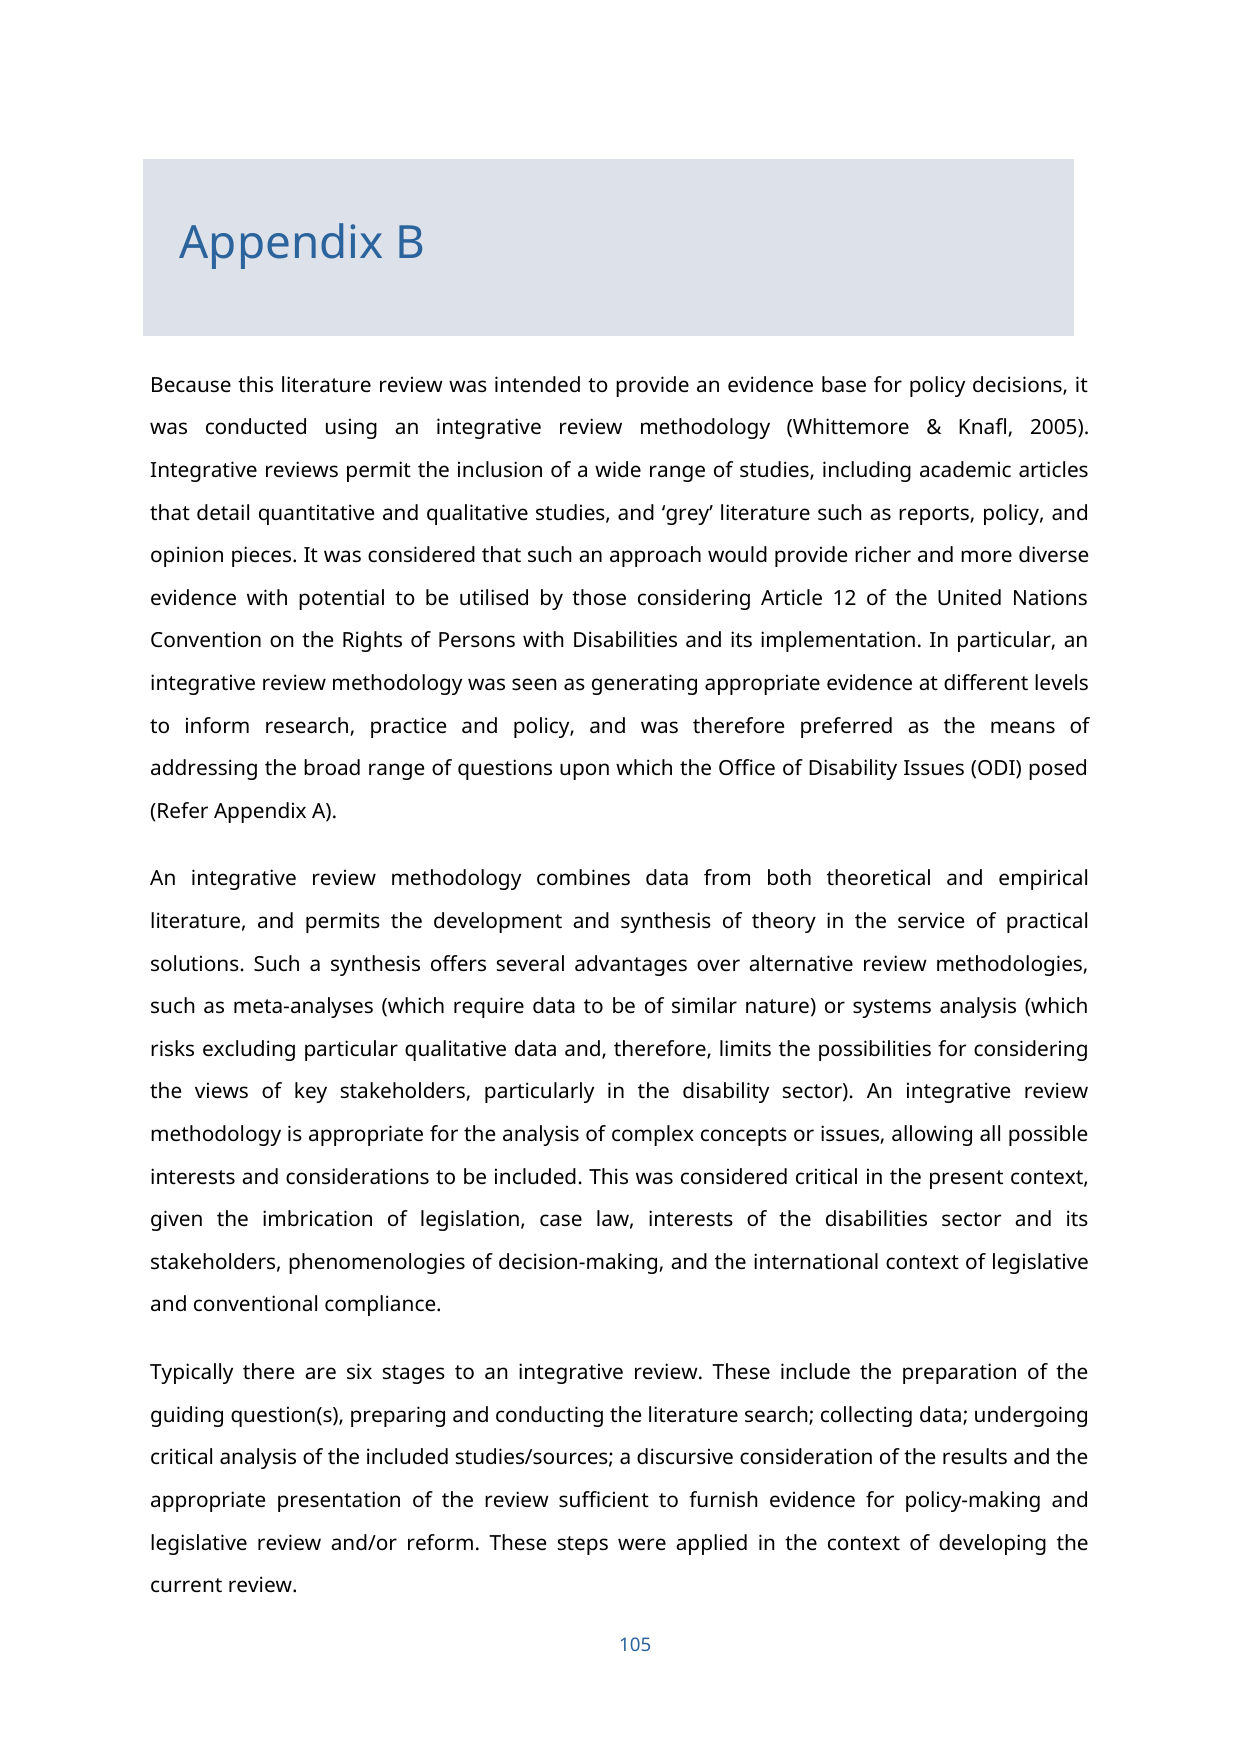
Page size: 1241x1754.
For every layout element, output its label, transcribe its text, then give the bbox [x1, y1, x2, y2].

text Because this literature review was intended to provide an evidence base for policy decisions, it was conducted using an integrative review methodology (Whittemore & Knafl, 2005). Integrative reviews permit the inclusion of a wide range of studies, including academic articles that detail quantitative and qualitative studies, and ‘grey’ literature such as reports, policy, and opinion pieces. It was considered that such an approach would provide richer and more diverse evidence with potential to be utilised by those considering Article 12 of the United Nations Convention on the Rights of Persons with Disabilities and its implementation. In particular, an integrative review methodology was seen as generating appropriate evidence at different levels to inform research, practice and policy, and was therefore preferred as the means of addressing the broad range of questions upon which the Office of Disability Issues (ODI) posed (Refer Appendix A). [150, 370, 1090, 824]
text An integrative review methodology combines data from both theoretical and empirical literature, and permits the development and synthesis of theory in the service of practical solutions. Such a synthesis offers several advantages over alternative review methodologies, such as meta-analyses (which require data to be of similar nature) or systems analysis (which risks excluding particular qualitative data and, therefore, limits the possibilities for considering the views of key stakeholders, particularly in the disability sector). An integrative review methodology is appropriate for the analysis of complex concepts or issues, allowing all possible interests and considerations to be included. This was considered critical in the present context, given the imbrication of legislation, case law, interests of the disabilities sector and its stakeholders, phenomenologies of decision-making, and the international context of legislative and conventional compliance. [150, 863, 1090, 1318]
table_header Appendix B [143, 159, 1074, 336]
text Typically there are six stages to an integrative review. These include the preparation of the guiding question(s), preparing and conducting the literature search; collecting data; undergoing critical analysis of the included studies/sources; a discursive consideration of the results and the appropriate presentation of the review sufficient to furnish evidence for policy-making and legislative review and/or reform. These steps were applied in the context of developing the current review. [150, 1357, 1090, 1599]
